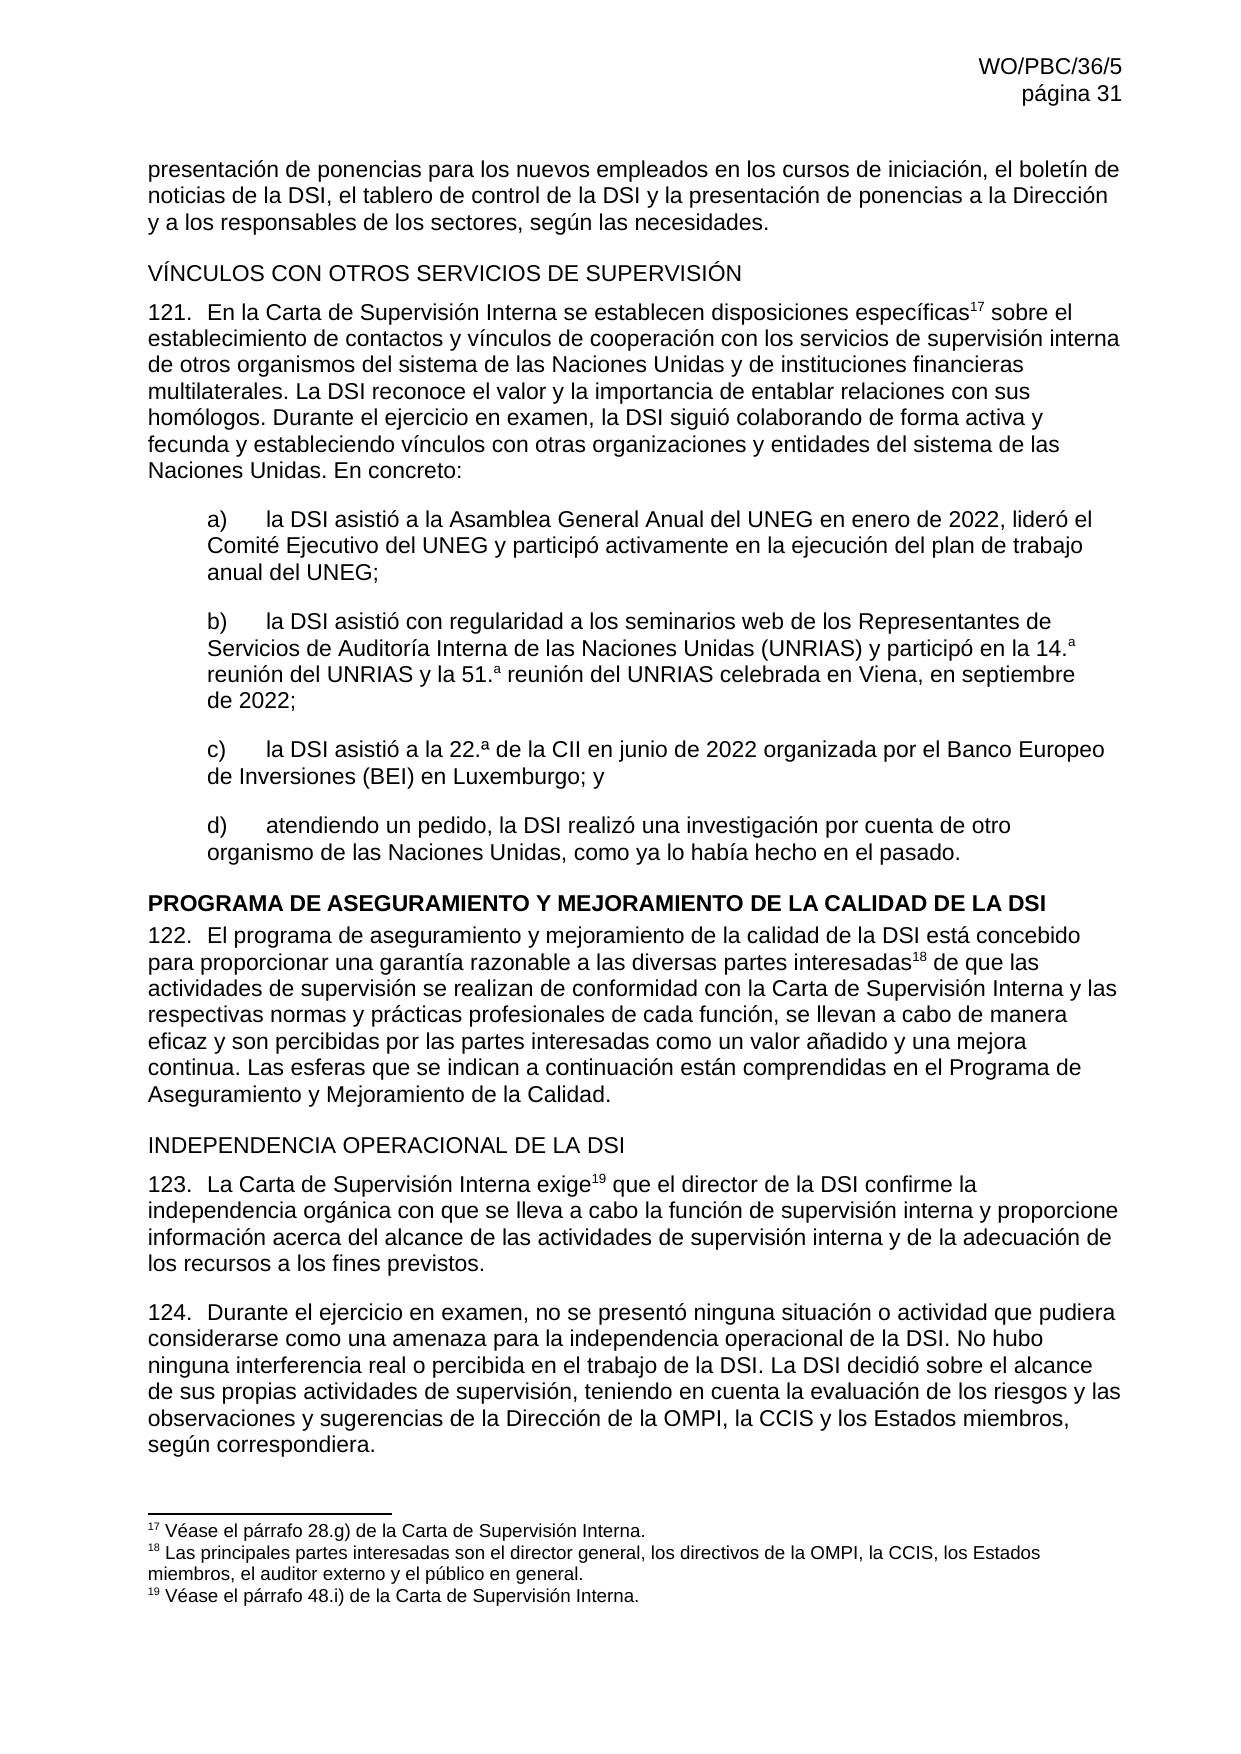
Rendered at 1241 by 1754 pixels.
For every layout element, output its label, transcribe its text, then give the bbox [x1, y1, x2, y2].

list la DSI asistió con regularidad a los seminarios web de los Representantes de Servicios de Auditoría Interna de las Naciones Unidas (UNRIAS) y participó en la 14.a reunión del UNRIAS y la 51.a reunión del UNRIAS celebrada en Viena, en septiembre de 2022; [207, 608, 1122, 713]
list la DSI asistió a la 22.ª de la CII en junio de 2022 organizada por el Banco Europeo de Inversiones (BEI) en Luxemburgo; y [207, 736, 1122, 789]
subtitle VÍNCULOS CON OTROS SERVICIOS DE SUPERVISIÓN [148, 260, 1122, 286]
list atendiendo un pedido, la DSI realizó una investigación por cuenta de otro organismo de las Naciones Unidas, como ya lo había hecho en el pasado. [207, 812, 1122, 865]
text El programa de aseguramiento y mejoramiento de la calidad de la DSI está concebido para proporcionar una garantía razonable a las diversas partes interesadas de que las actividades de supervisión se realizan de conformidad con la Carta de Supervisión Interna y las respectivas normas y prácticas profesionales de cada función, se llevan a cabo de manera eficaz y son percibidas por las partes interesadas como un valor añadido y una mejora continua. Las esferas que se indican a continuación están comprendidas en el Programa de Aseguramiento y Mejoramiento de la Calidad. [148, 922, 1122, 1107]
text Durante el ejercicio en examen, no se presentó ninguna situación o actividad que pudiera considerarse como una amenaza para la independencia operacional de la DSI. No hubo ninguna interferencia real o percibida en el trabajo de la DSI. La DSI decidió sobre el alcance de sus propias actividades de supervisión, teniendo en cuenta la evaluación de los riesgos y las observaciones y sugerencias de la Dirección de la OMPI, la CCIS y los Estados miembros, según correspondiera. [148, 1299, 1122, 1457]
list la DSI asistió a la Asamblea General Anual del UNEG en enero de 2022, lideró el Comité Ejecutivo del UNEG y participó activamente en la ejecución del plan de trabajo anual del UNEG; [207, 506, 1122, 585]
text La Carta de Supervisión Interna exige que el director de la DSI confirme la independencia orgánica con que se lleva a cabo la función de supervisión interna y proporcione información acerca del alcance de las actividades de supervisión interna y de la adecuación de los recursos a los fines previstos. [148, 1171, 1122, 1276]
text En la Carta de Supervisión Interna se establecen disposiciones específicas sobre el establecimiento de contactos y vínculos de cooperación con los servicios de supervisión interna de otros organismos del sistema de las Naciones Unidas y de instituciones financieras multilaterales. La DSI reconoce el valor y la importancia de entablar relaciones con sus homólogos. Durante el ejercicio en examen, la DSI siguió colaborando de forma activa y fecunda y estableciendo vínculos con otras organizaciones y entidades del sistema de las Naciones Unidas. En concreto: [148, 299, 1122, 483]
subtitle Independencia operacional de la DSI [148, 1132, 1122, 1158]
subtitle PROGRAMA DE ASEGURAMIENTO Y MEJORAMIENTO DE LA CALIDAD DE LA DSI [148, 890, 1122, 916]
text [148, 156, 1122, 235]
